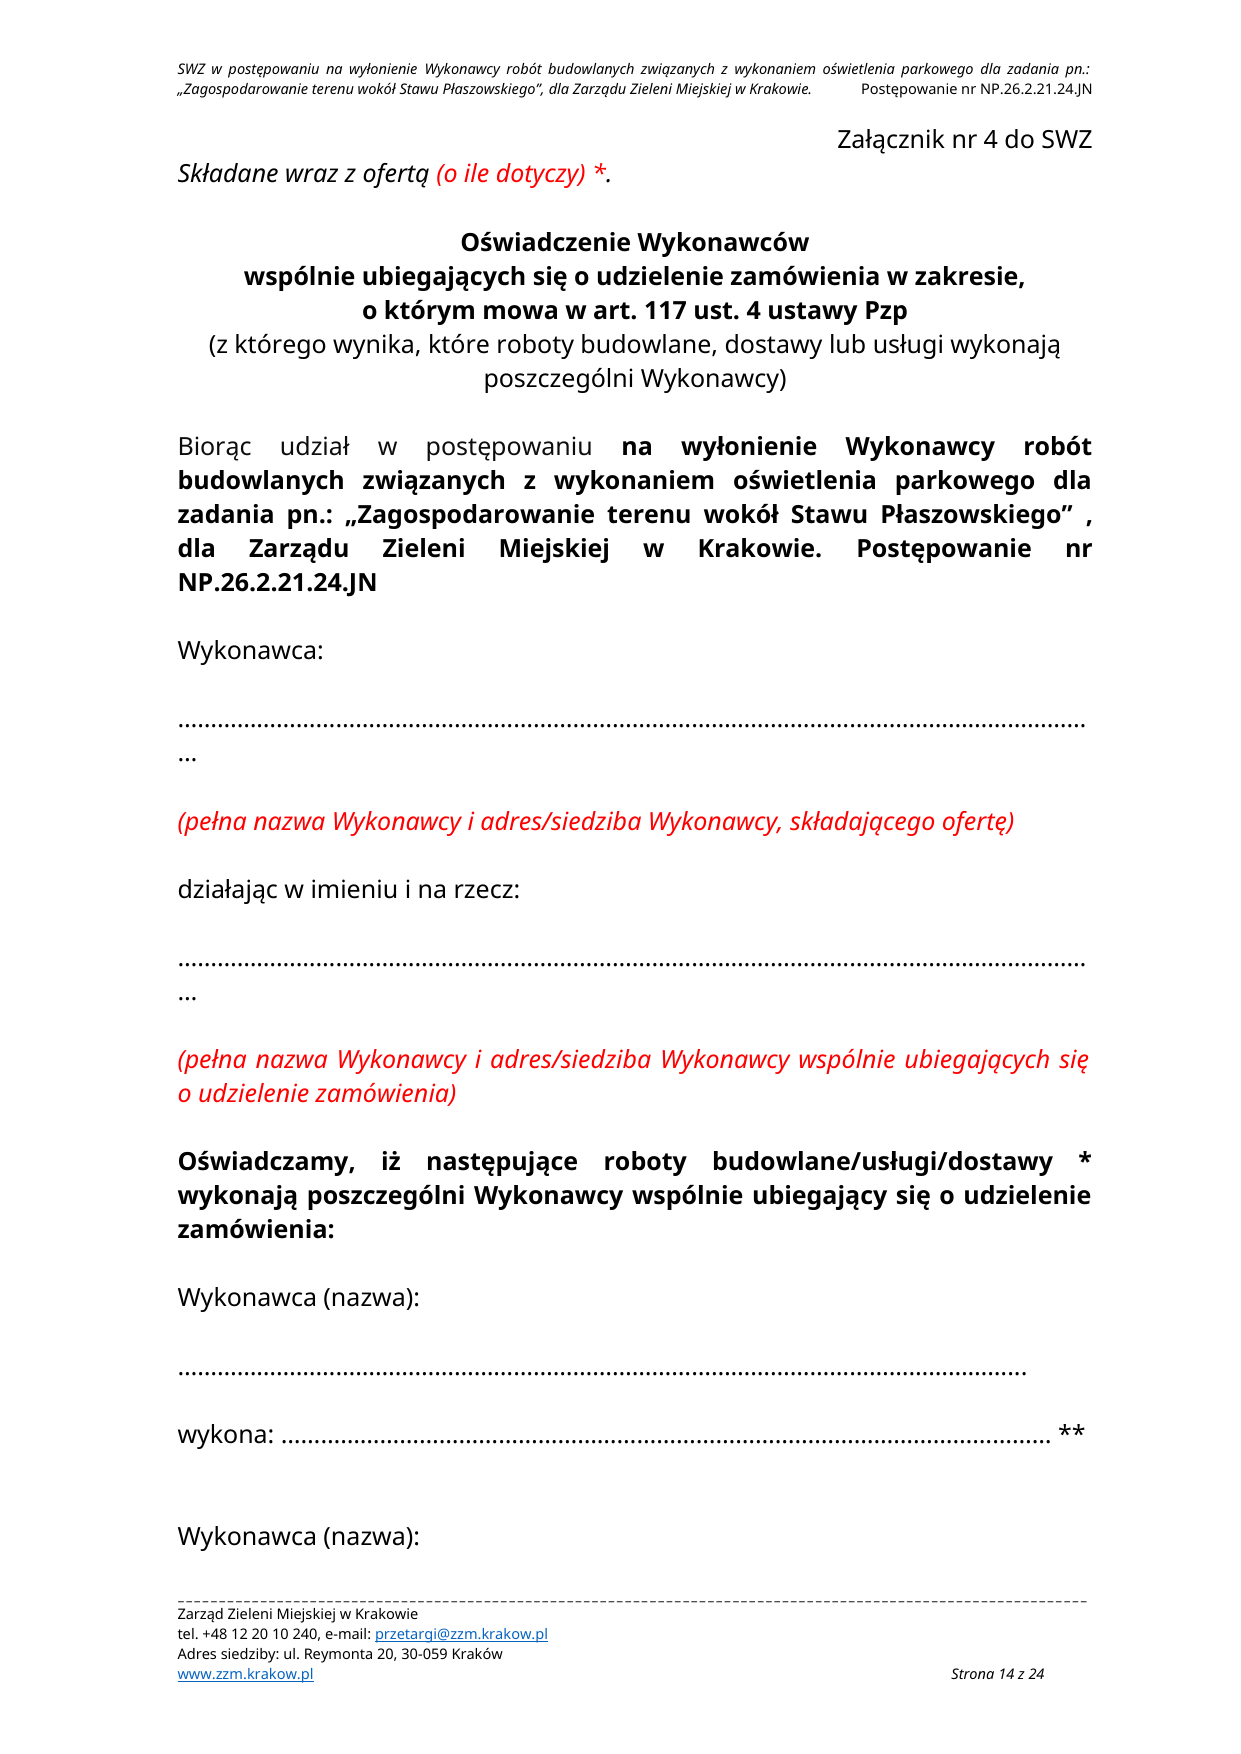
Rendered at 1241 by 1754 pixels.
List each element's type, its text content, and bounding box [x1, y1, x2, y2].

text (z którego wynika, które roboty budowlane, dostawy lub usługi wykonają poszczególni Wykonawcy) [177, 326, 1093, 394]
text Biorąc udział w postępowaniu na wyłonienie Wykonawcy robót budowlanych związanych z wykonaniem oświetlenia parkowego dla zadania pn.: „Zagospodarowanie terenu wokół Stawu Płaszowskiego” , dla Zarządu Zieleni Miejskiej w Krakowie. Postępowanie nr NP.26.2.21.24.JN [177, 428, 1093, 599]
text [177, 1348, 1093, 1382]
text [177, 1416, 1093, 1450]
text Oświadczamy, iż następujące roboty budowlane/usługi/dostawy * wykonają poszczególni Wykonawcy wspólnie ubiegający się o udzielenie zamówienia: [177, 1144, 1093, 1246]
text Wykonawca (nazwa): [177, 1518, 1093, 1553]
text Składane wraz z ofertą (o ile dotyczy) *. [177, 156, 1093, 190]
text …………………………………………………………………………………………………………………………… [177, 939, 1093, 1008]
text Oświadczenie Wykonawców [177, 224, 1093, 258]
text …………………………………………………………………………………………………………………………… [177, 701, 1093, 769]
text Wykonawca: [177, 633, 1093, 667]
text (pełna nazwa Wykonawcy i adres/siedziba Wykonawcy wspólnie ubiegających się o udzielenie zamówienia) [177, 1042, 1093, 1110]
text o którym mowa w art. 117 ust. 4 ustawy Pzp [177, 292, 1093, 326]
text Wykonawca (nazwa): [177, 1280, 1093, 1314]
text wspólnie ubiegających się o udzielenie zamówienia w zakresie, [177, 258, 1093, 292]
text Załącznik nr 4 do SWZ [177, 122, 1093, 156]
text działając w imieniu i na rzecz: [177, 871, 1093, 905]
text (pełna nazwa Wykonawcy i adres/siedziba Wykonawcy, składającego ofertę) [177, 803, 1093, 837]
